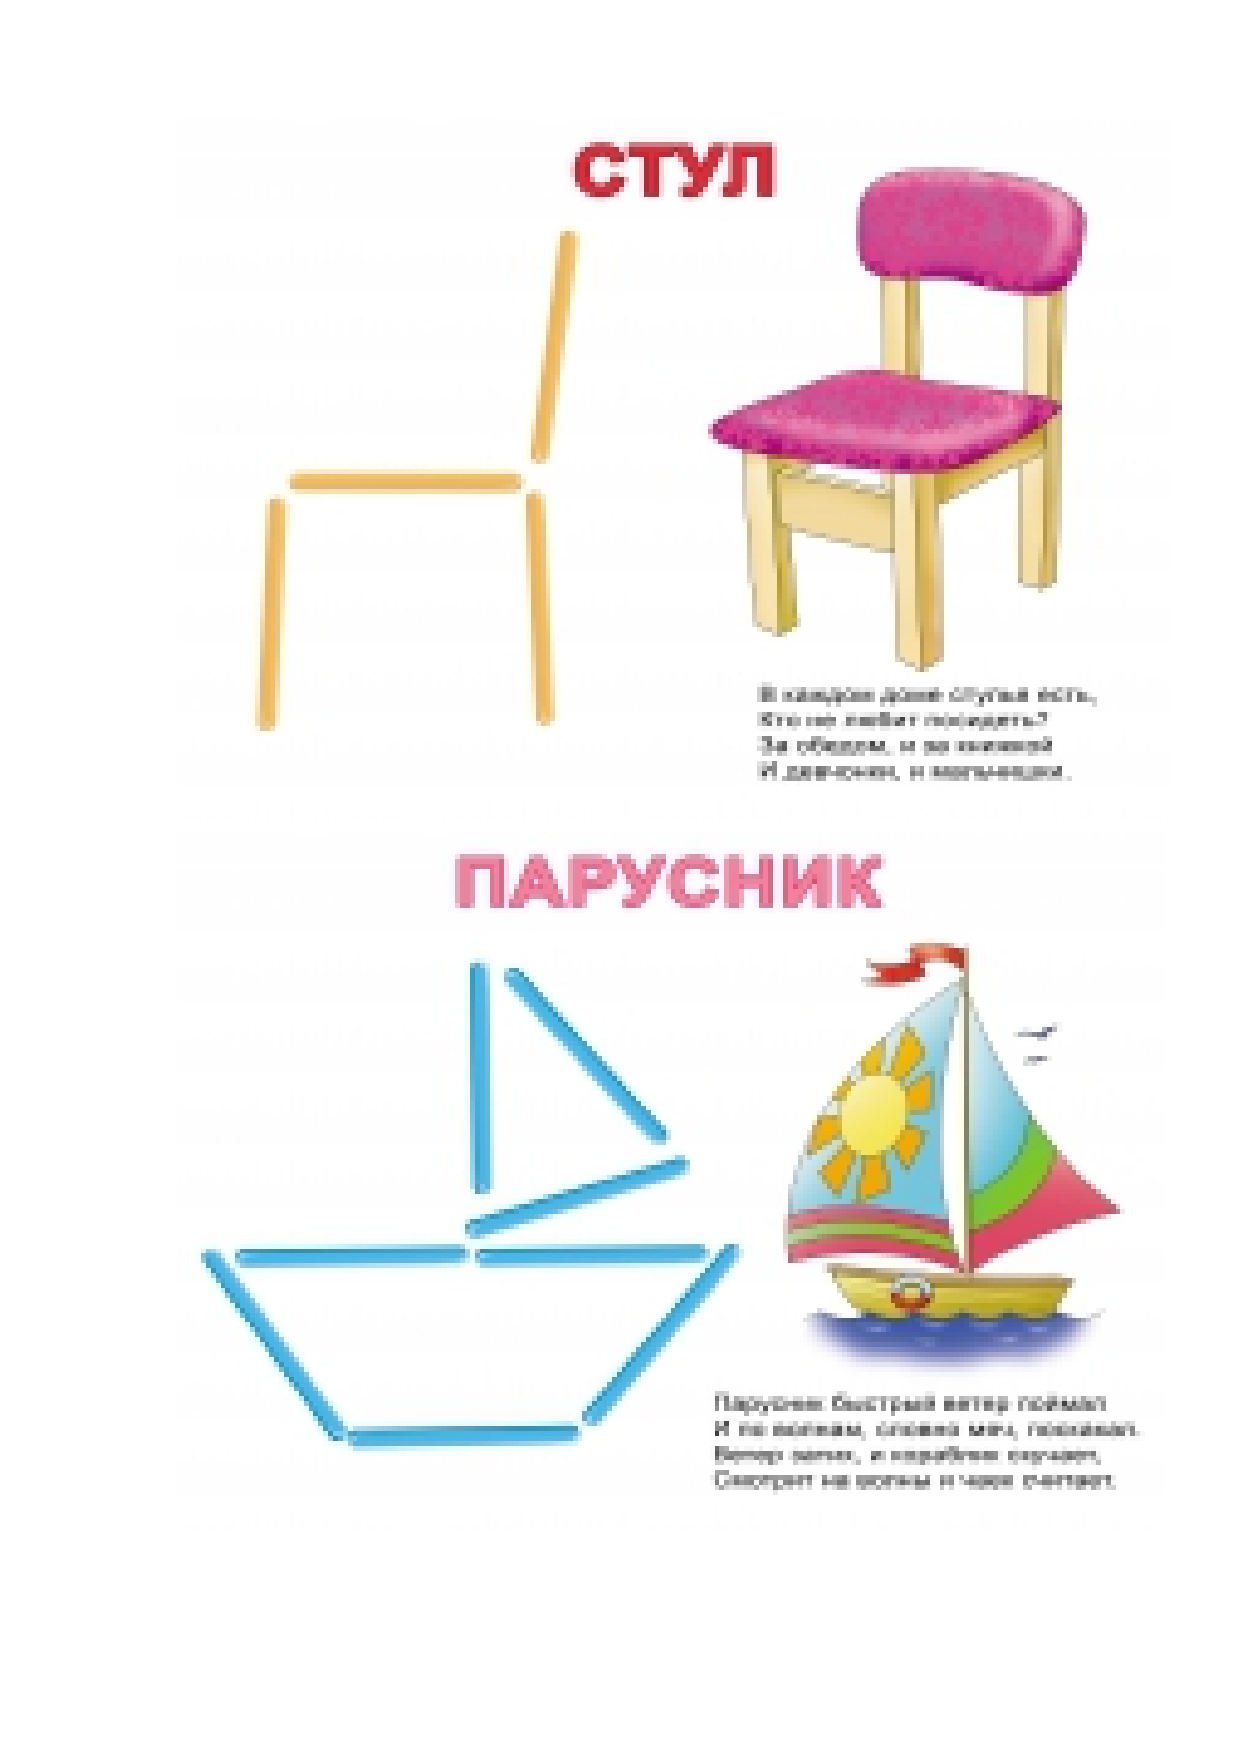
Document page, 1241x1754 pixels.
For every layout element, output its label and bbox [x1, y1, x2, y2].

picture [177, 831, 1165, 1530]
picture [177, 118, 1171, 821]
